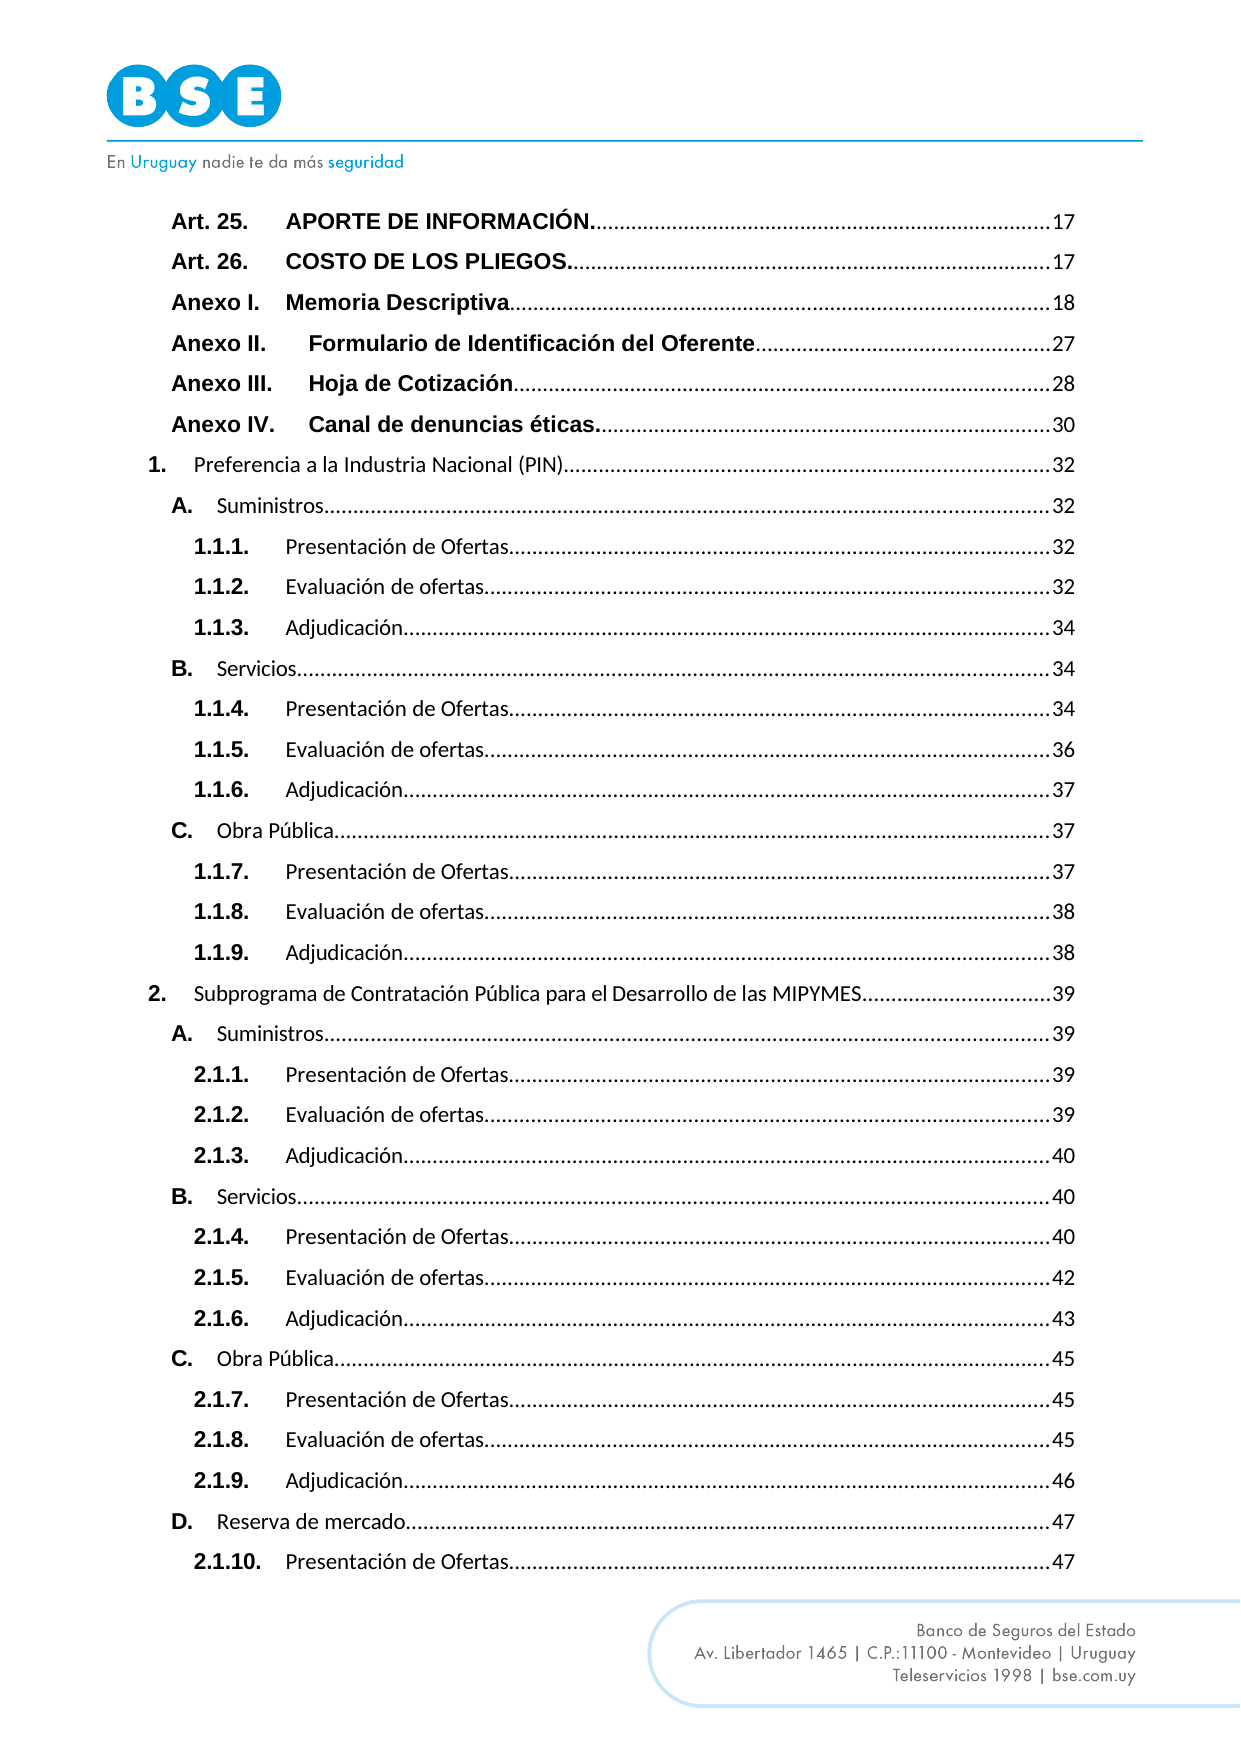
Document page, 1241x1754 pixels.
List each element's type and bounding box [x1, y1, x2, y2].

picture [1, 1586, 1241, 1736]
picture [0, 0, 1241, 184]
